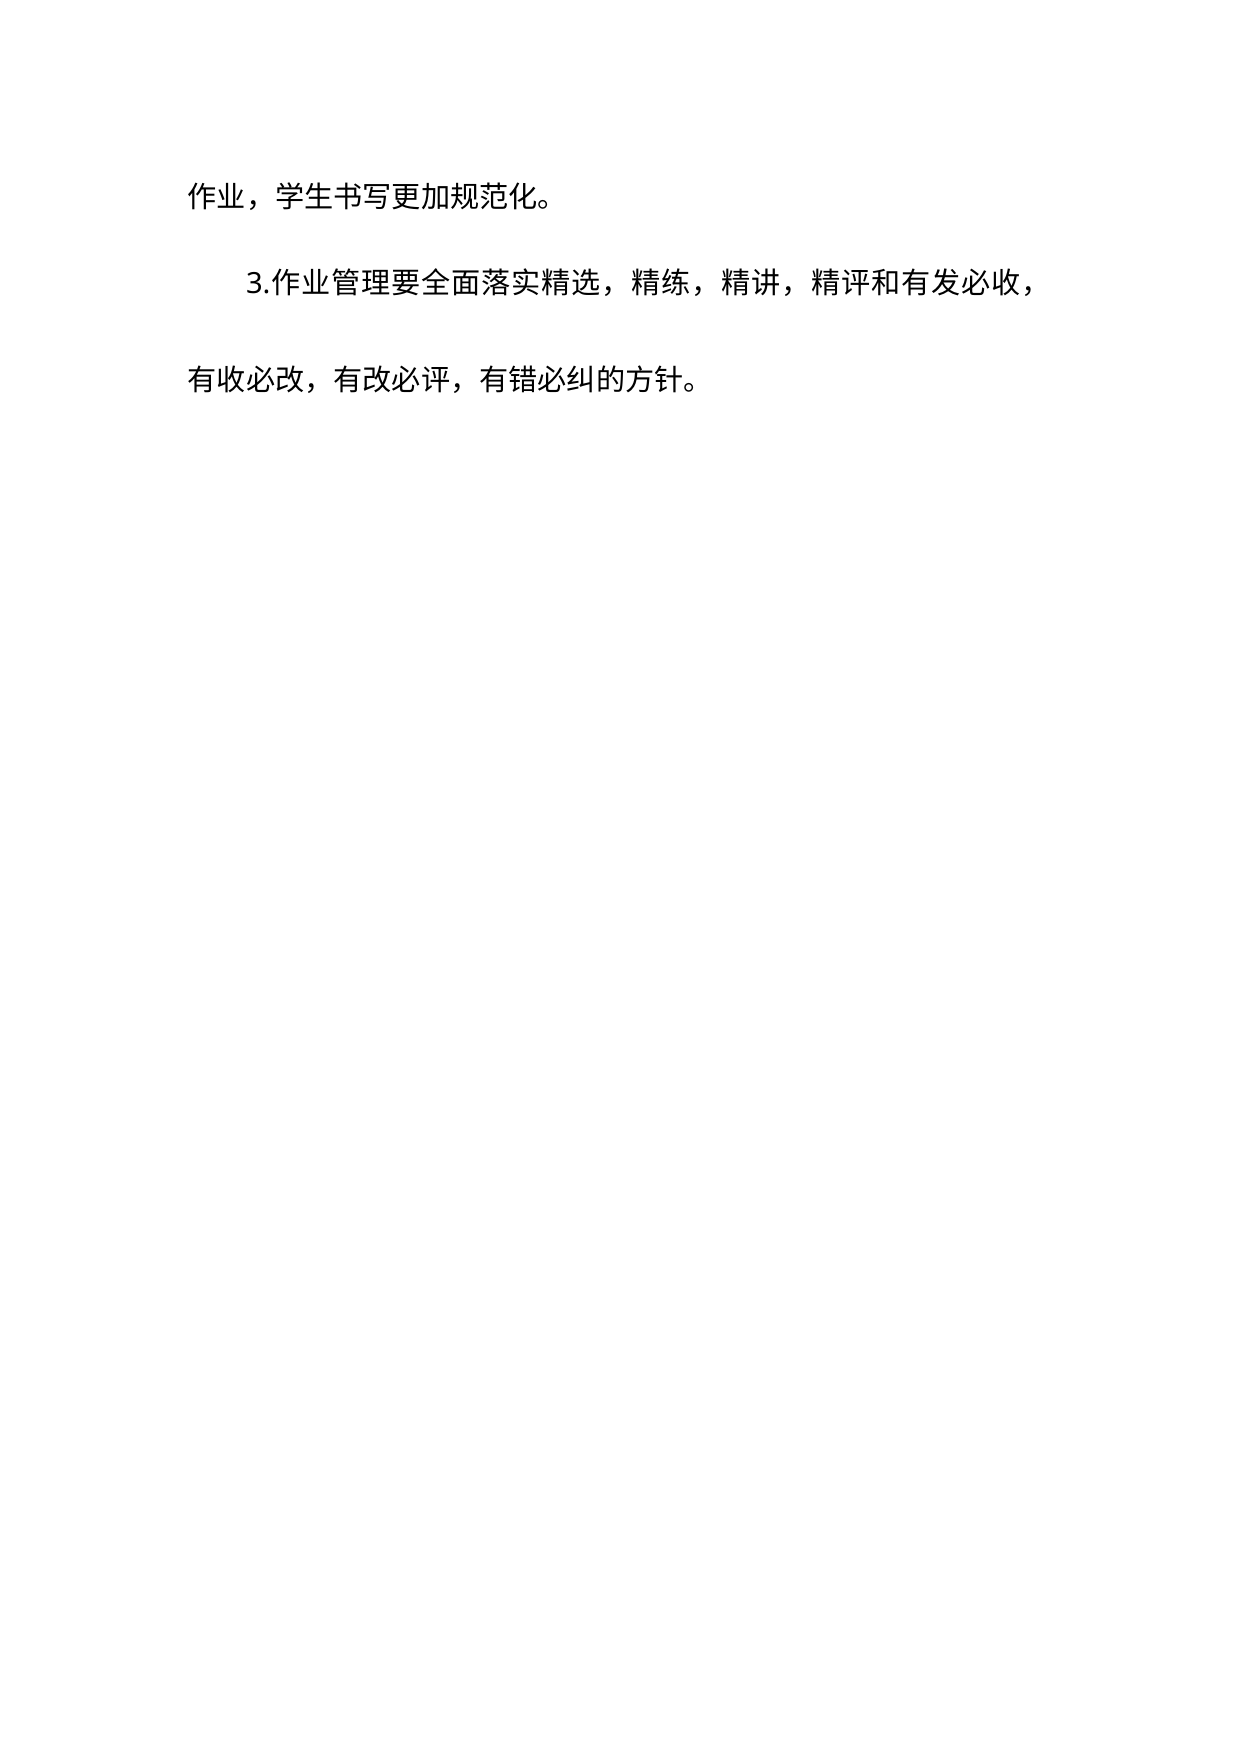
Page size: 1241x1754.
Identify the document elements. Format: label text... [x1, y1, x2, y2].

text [187, 162, 1053, 227]
text 3.作业管理要全面落实精选，精练，精讲，精评和有发必收，有收必改，有改必评，有错必纠的方针。 [187, 248, 1053, 411]
